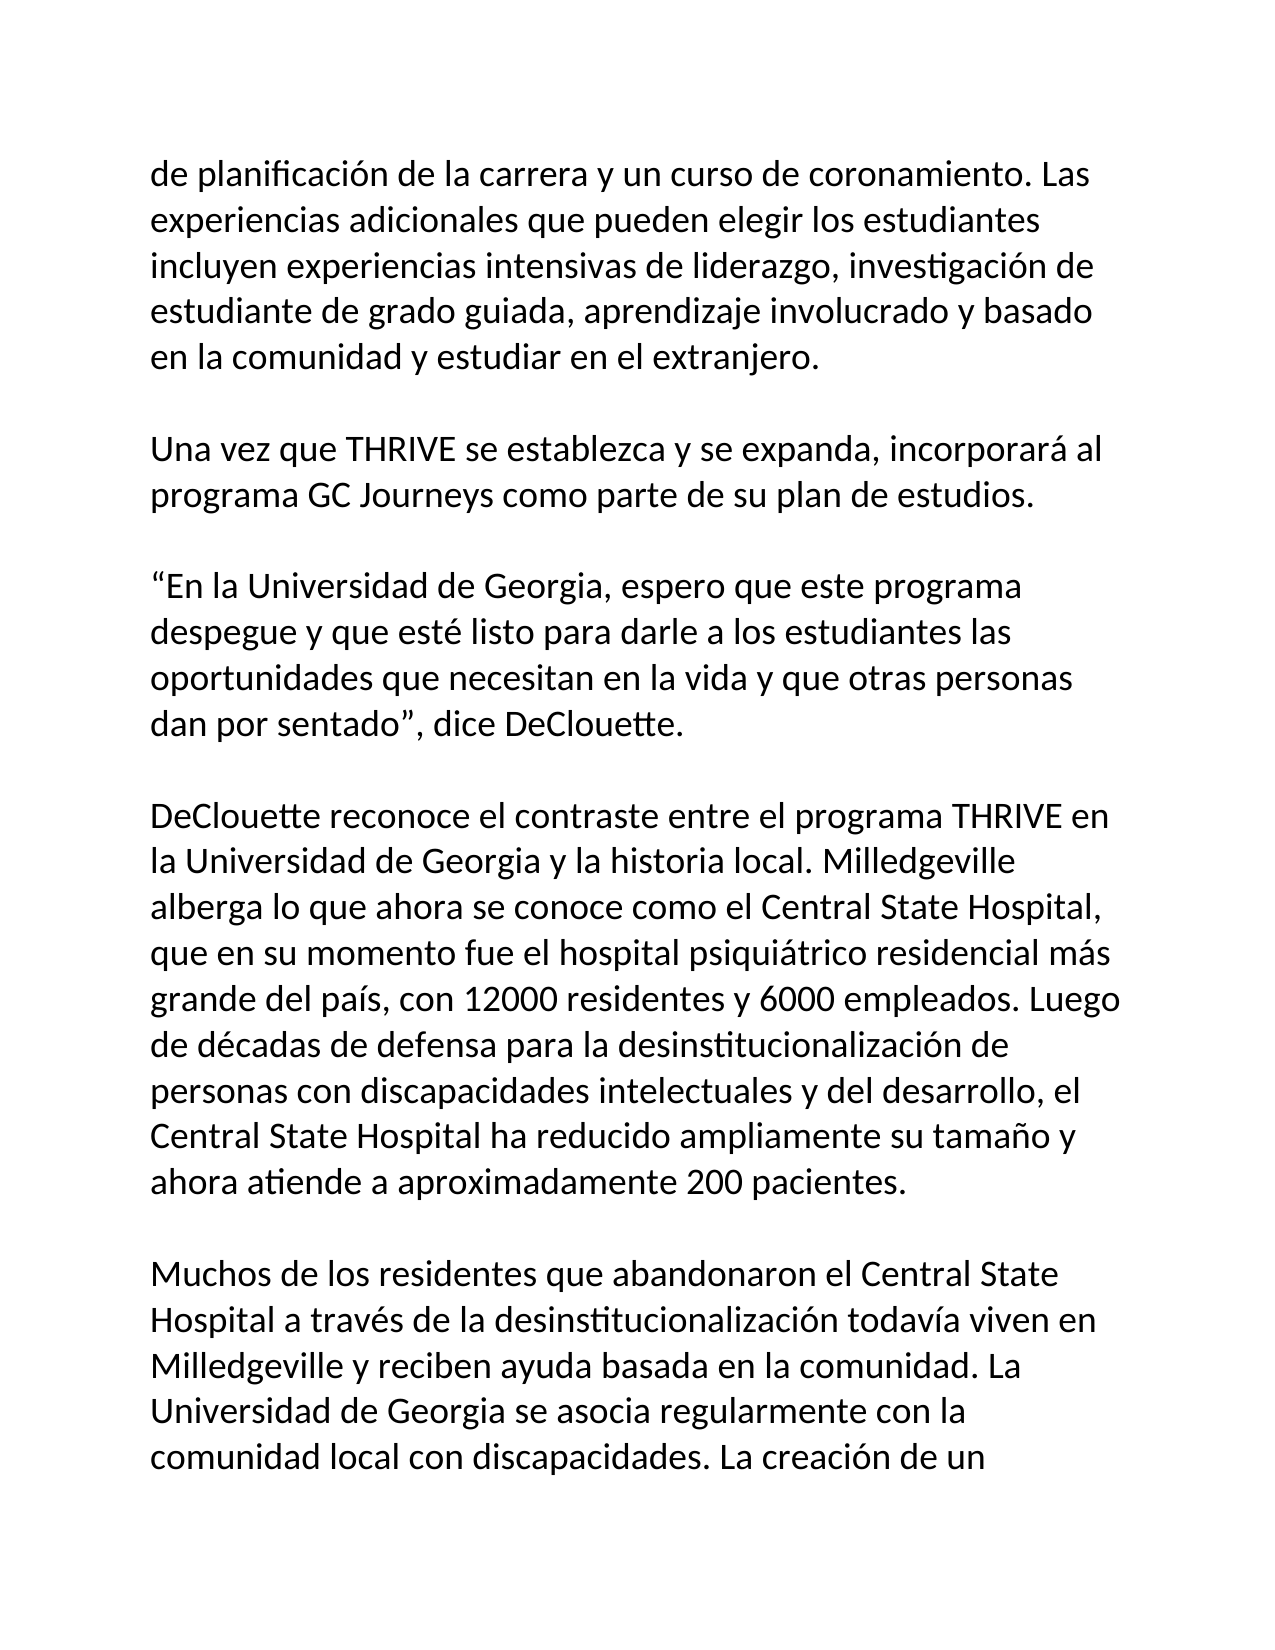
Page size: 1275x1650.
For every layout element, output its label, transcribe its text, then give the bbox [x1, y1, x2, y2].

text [150, 150, 1125, 379]
text DeClouette reconoce el contraste entre el programa THRIVE en la Universidad de Georgia y la historia local. Milledgeville alberga lo que ahora se conoce como el Central State Hospital, que en su momento fue el hospital psiquiátrico residencial más grande del país, con 12000 residentes y 6000 empleados. Luego de décadas de defensa para la desinstitucionalización de personas con discapacidades intelectuales y del desarrollo, el Central State Hospital ha reducido ampliamente su tamaño y ahora atiende a aproximadamente 200 pacientes. [150, 792, 1125, 1204]
text “En la Universidad de Georgia, espero que este programa despegue y que esté listo para darle a los estudiantes las oportunidades que necesitan en la vida y que otras personas dan por sentado”, dice DeClouette. [150, 562, 1125, 746]
text Una vez que THRIVE se establezca y se expanda, incorporará al programa GC Journeys como parte de su plan de estudios. [150, 425, 1125, 517]
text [150, 1250, 1125, 1479]
